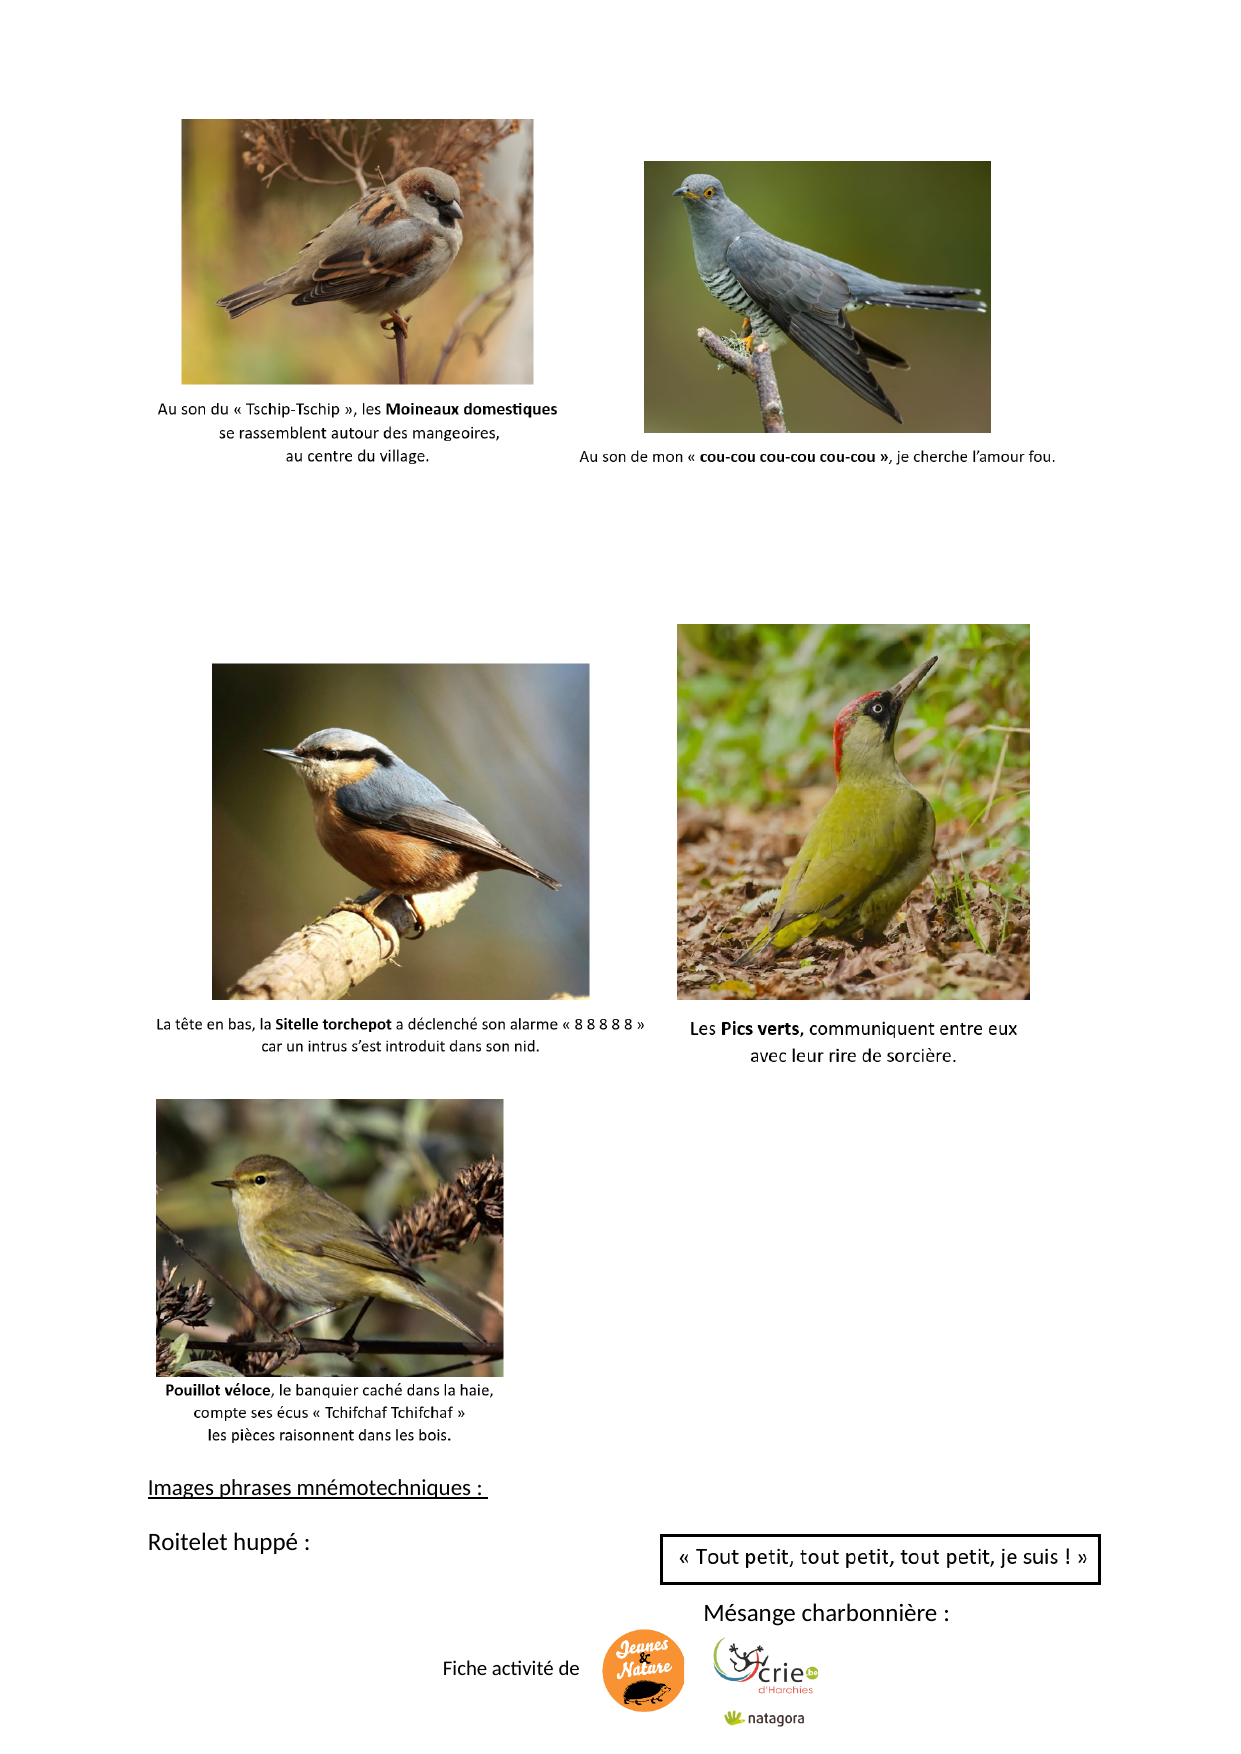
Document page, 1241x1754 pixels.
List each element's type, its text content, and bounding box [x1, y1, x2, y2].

text Images phrases mnémotechniques : [148, 1473, 1093, 1501]
picture [147, 103, 1072, 475]
picture [599, 1626, 684, 1711]
picture [147, 605, 1048, 1068]
text Roitelet huppé : [148, 1526, 583, 1557]
picture [712, 1628, 818, 1735]
text Mésange charbonnière : [657, 1593, 1093, 1628]
picture [657, 1526, 1106, 1593]
picture [147, 1092, 512, 1449]
